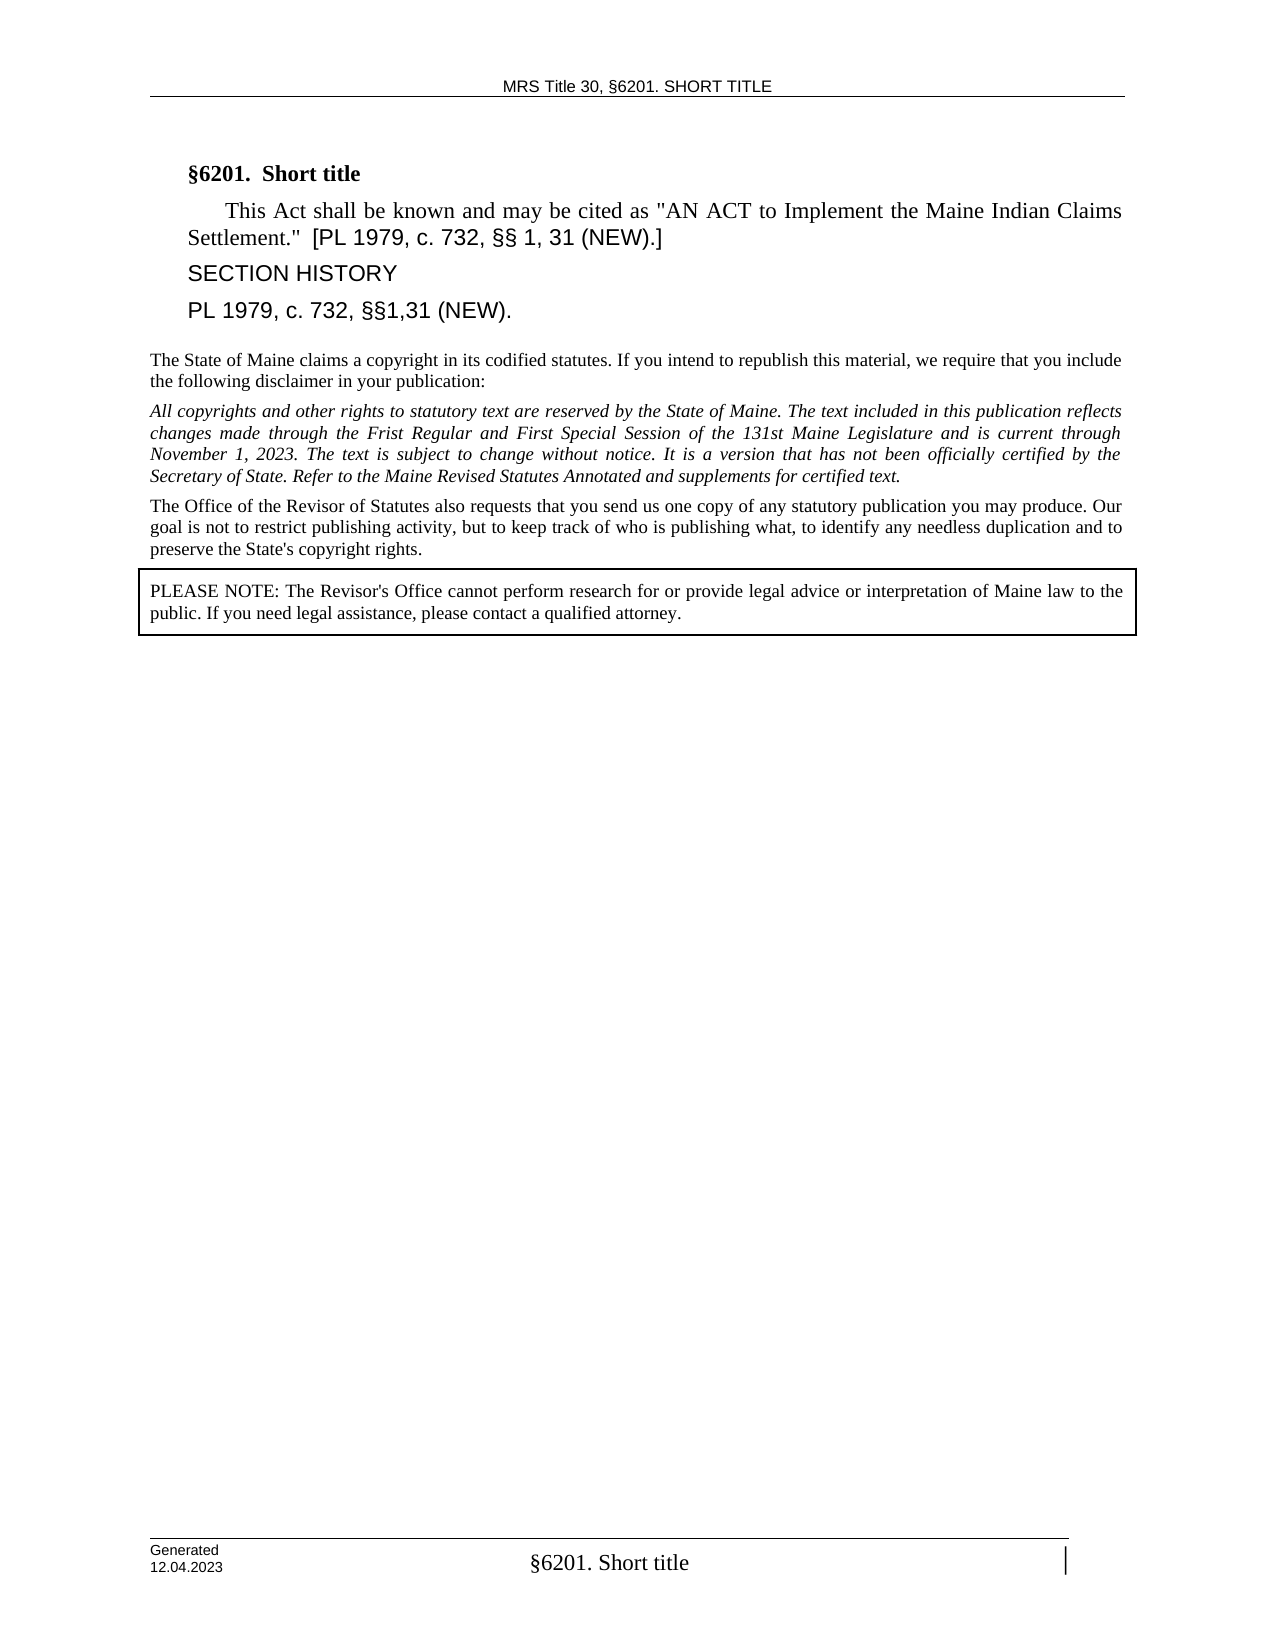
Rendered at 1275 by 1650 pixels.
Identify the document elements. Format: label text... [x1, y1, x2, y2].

text This Act shall be known and may be cited as "AN ACT to Implement the Maine Indian Claims Settlement." [PL 1979, c. 732, §§ 1, 31 (NEW).] [187, 197, 1125, 250]
text All copyrights and other rights to statutory text are reserved by the State of Maine. The text included in this publication reflects changes made through the Frist Regular and First Special Session of the 131st Maine Legislature and is current through November 1, 2023 . The text is subject to change without notice. It is a version that has not been officially certified by the Secretary of State. Refer to the Maine Revised Statutes Annotated and supplements for certified text. [150, 400, 1125, 486]
text The State of Maine claims a copyright in its codified statutes. If you intend to republish this material, we require that you include the following disclaimer in your publication: [150, 348, 1125, 392]
text PL 1979, c. 732, §§1,31 (NEW). [187, 297, 1125, 323]
text PLEASE NOTE: The Revisor's Office cannot perform research for or provide legal advice or interpretation of Maine law to the public. If you need legal assistance, please contact a qualified attorney. [140, 570, 1135, 634]
text SECTION HISTORY [187, 260, 1125, 287]
text §6201. Short title [187, 160, 1125, 187]
text The Office of the Revisor of Statutes also requests that you send us one copy of any statutory publication you may produce. Our goal is not to restrict publishing activity, but to keep track of who is publishing what, to identify any needless duplication and to preserve the State's copyright rights. [150, 494, 1125, 559]
